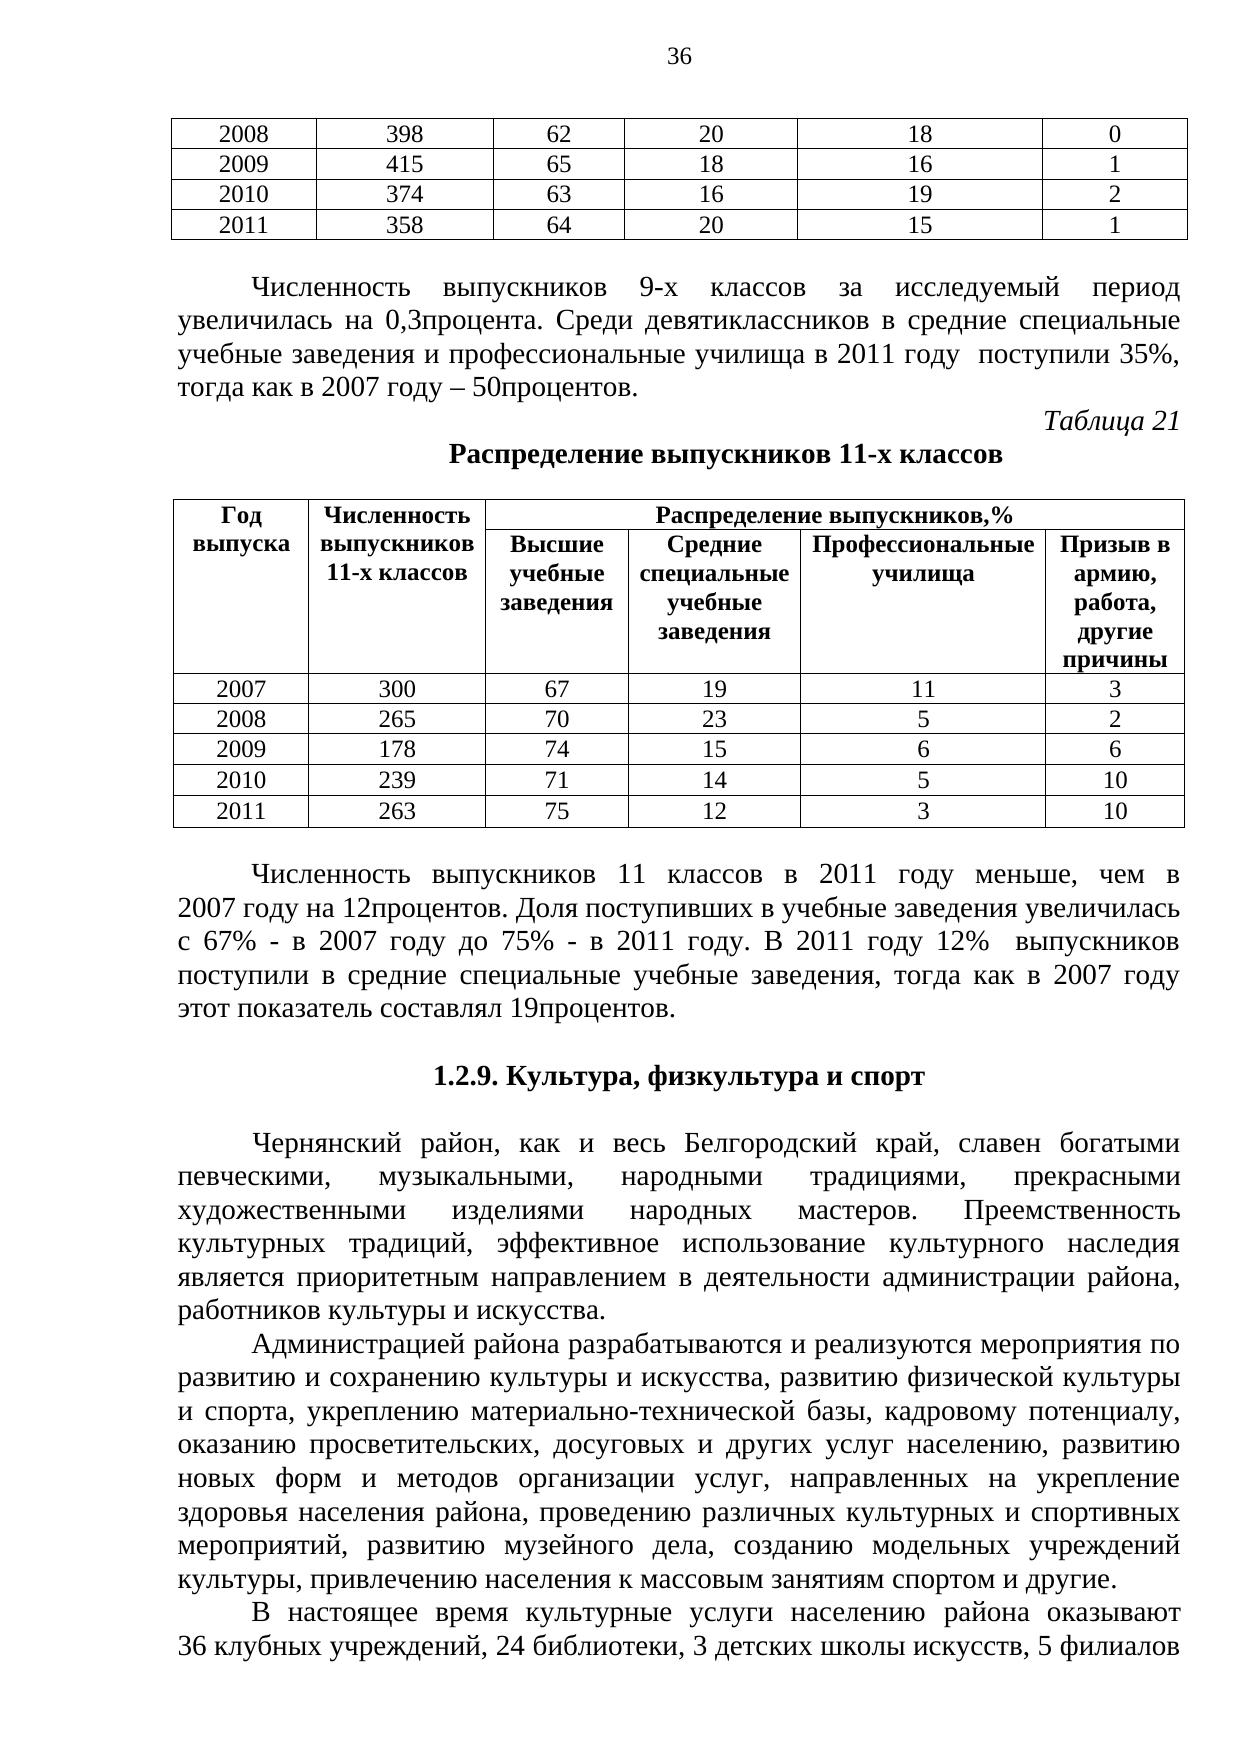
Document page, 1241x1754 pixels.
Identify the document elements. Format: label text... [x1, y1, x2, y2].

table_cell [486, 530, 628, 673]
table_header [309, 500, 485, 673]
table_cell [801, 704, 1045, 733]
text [177, 1594, 1181, 1661]
text 1.2.9. Культура, физкультура и спорт [177, 1058, 1181, 1091]
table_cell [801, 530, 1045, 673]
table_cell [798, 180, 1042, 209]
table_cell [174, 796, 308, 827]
text Таблица 21 [177, 403, 1181, 436]
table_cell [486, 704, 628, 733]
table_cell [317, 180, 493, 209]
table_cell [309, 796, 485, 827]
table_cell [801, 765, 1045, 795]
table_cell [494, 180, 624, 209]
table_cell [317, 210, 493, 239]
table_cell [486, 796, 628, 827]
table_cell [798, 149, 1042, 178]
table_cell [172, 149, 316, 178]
text Чернянский район, как и весь Белгородский край, славен богатыми певческими, музыкальными, народными традициями, прекрасными художественными изделиями народных мастеров. Преемственность культурных традиций, эффективное использование культурного наследия является приоритетным направлением в деятельности администрации района, работников культуры и искусства. [177, 1125, 1181, 1326]
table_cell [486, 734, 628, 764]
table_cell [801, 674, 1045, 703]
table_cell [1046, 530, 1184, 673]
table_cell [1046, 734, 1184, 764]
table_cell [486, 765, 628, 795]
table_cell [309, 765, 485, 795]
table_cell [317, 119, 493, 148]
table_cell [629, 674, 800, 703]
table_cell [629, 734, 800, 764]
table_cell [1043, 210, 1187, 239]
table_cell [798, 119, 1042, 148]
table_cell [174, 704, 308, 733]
text Численность выпускников 11 классов в 2011 году меньше, чем в 2007 году на 12процентов. Доля поступивших в учебные заведения увеличилась с 67% - в 2007 году до 75% - в 2011 году. В 2011 году 12% выпускников поступили в средние специальные учебные заведения, тогда как в 2007 году этот показатель составлял 19процентов. [177, 856, 1181, 1024]
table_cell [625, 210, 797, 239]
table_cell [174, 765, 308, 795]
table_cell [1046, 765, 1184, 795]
text Численность выпускников 9-х классов за исследуемый период увеличилась на 0,3процента. Среди девятиклассников в средние специальные учебные заведения и профессиональные училища в 2011 году поступили 35%, тогда как в 2007 году – 50процентов. [177, 269, 1181, 403]
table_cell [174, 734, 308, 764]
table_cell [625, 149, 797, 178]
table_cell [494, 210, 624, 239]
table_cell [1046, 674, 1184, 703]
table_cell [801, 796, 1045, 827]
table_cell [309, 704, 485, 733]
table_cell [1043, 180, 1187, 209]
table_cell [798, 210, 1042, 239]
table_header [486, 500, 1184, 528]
text Администрацией района разрабатываются и реализуются мероприятия по развитию и сохранению культуры и искусства, развитию физической культуры и спорта, укреплению материально-технической базы, кадровому потенциалу, оказанию просветительских, досуговых и других услуг населению, развитию новых форм и методов организации услуг, направленных на укрепление здоровья населения района, проведению различных культурных и спортивных мероприятий, развитию музейного дела, созданию модельных учреждений культуры, привлечению населения к массовым занятиям спортом и другие. [177, 1326, 1181, 1594]
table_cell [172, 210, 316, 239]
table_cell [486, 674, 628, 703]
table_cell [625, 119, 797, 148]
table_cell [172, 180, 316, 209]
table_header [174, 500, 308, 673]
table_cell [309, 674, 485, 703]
text Распределение выпускников 11-х классов [177, 436, 1181, 470]
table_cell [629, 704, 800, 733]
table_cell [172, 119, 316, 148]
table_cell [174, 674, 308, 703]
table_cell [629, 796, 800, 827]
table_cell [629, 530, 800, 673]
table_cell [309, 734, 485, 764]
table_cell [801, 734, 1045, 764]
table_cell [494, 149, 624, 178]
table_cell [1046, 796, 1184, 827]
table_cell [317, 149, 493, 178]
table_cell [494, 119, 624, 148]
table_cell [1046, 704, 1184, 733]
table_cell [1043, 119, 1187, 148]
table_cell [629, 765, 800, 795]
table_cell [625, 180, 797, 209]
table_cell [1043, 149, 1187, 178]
